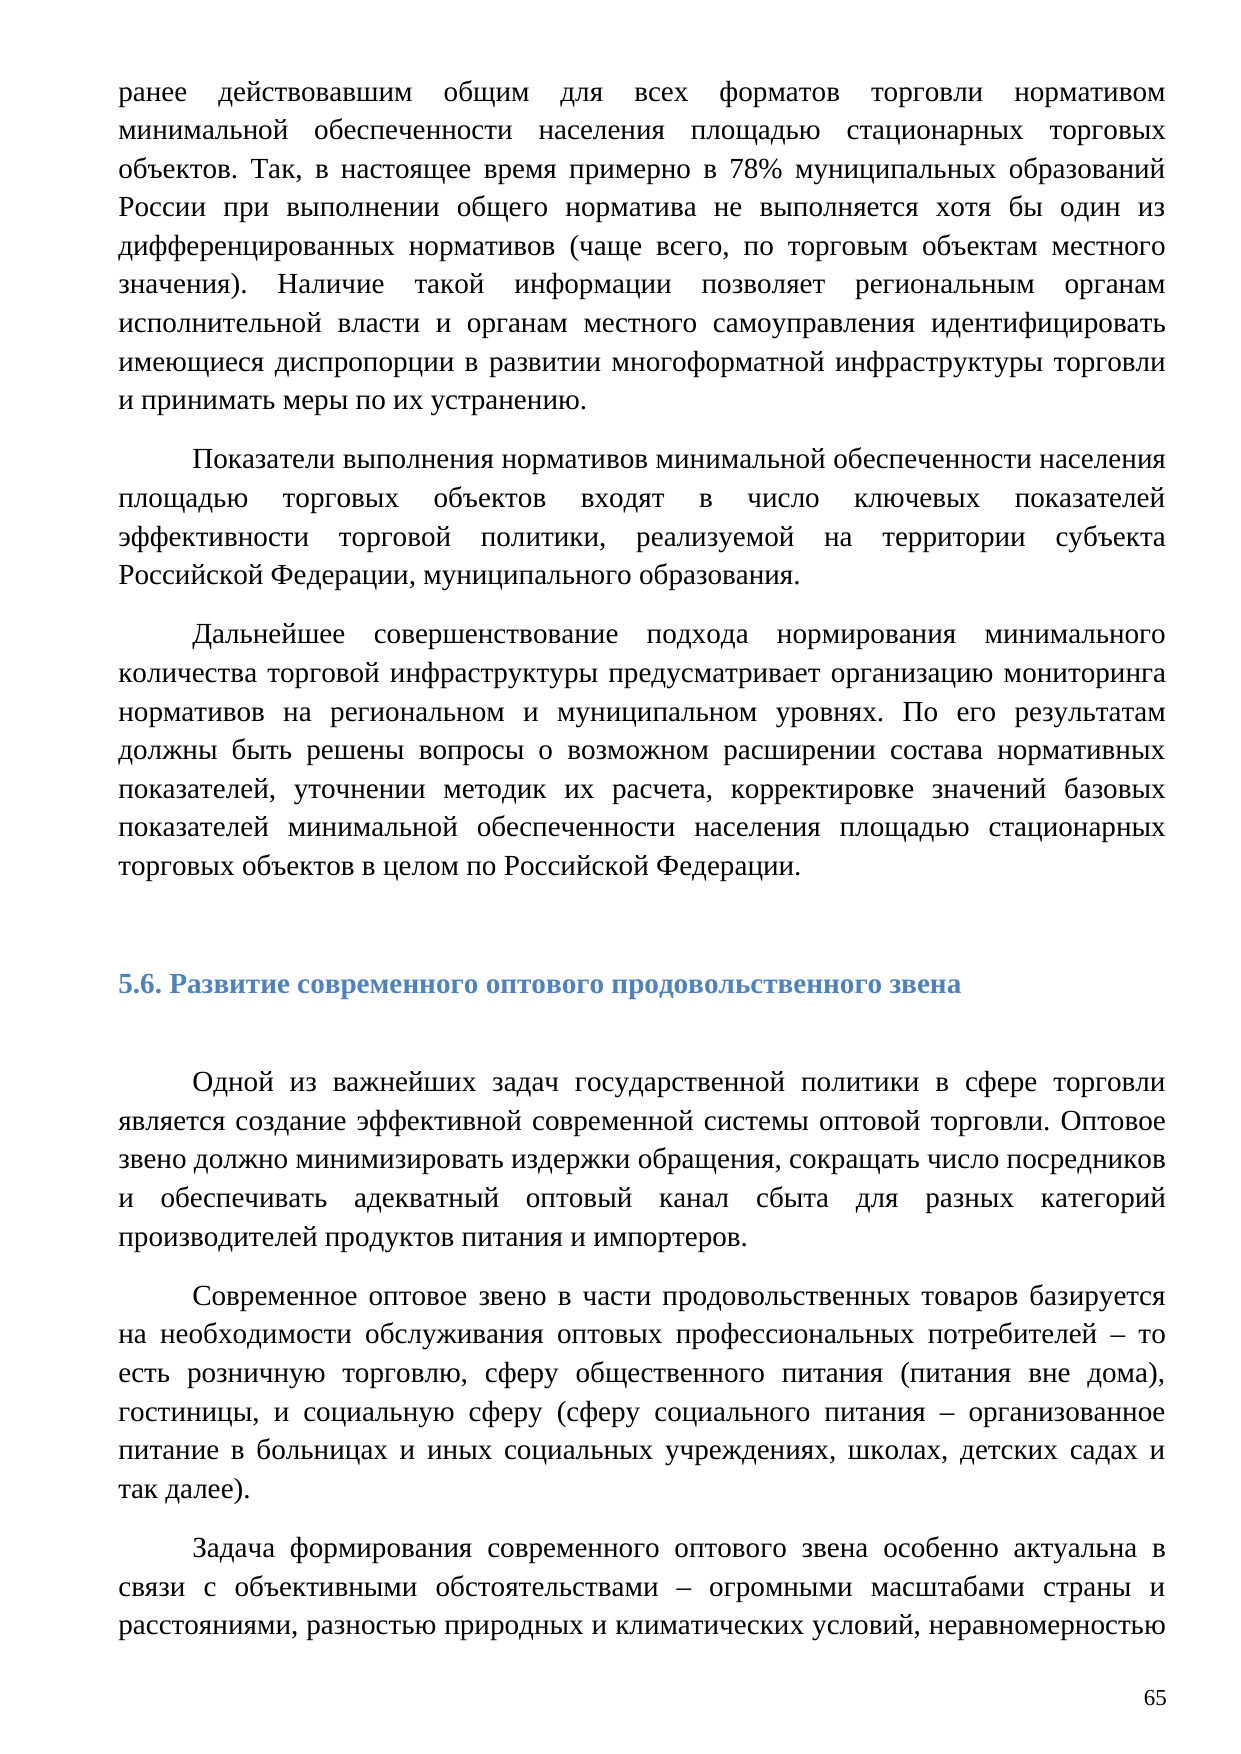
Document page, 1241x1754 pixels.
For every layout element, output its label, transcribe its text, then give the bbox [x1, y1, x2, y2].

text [118, 1530, 1167, 1641]
subtitle 5.6. Развитие современного оптового продовольственного звена [118, 967, 1167, 1000]
text Показатели выполнения нормативов минимальной обеспеченности населения площадью торговых объектов входят в число ключевых показателей эффективности торговой политики, реализуемой на территории субъекта Российской Федерации, муниципального образования. [118, 442, 1167, 591]
text Дальнейшее совершенствование подхода нормирования минимального количества торговой инфраструктуры предусматривает организацию мониторинга нормативов на региональном и муниципальном уровнях. По его результатам должны быть решены вопросы о возможном расширении состава нормативных показателей, уточнении методик их расчета, корректировке значений базовых показателей минимальной обеспеченности населения площадью стационарных торговых объектов в целом по Российской Федерации. [118, 617, 1167, 881]
text Современное оптовое звено в части продовольственных товаров базируется на необходимости обслуживания оптовых профессиональных потребителей – то есть розничную торговлю, сферу общественного питания (питания вне дома), гостиницы, и социальную сферу (сферу социального питания – организованное питание в больницах и иных социальных учреждениях, школах, детских садах и так далее). [118, 1278, 1167, 1504]
text Одной из важнейших задач государственной политики в сфере торговли является создание эффективной современной системы оптовой торговли. Оптовое звено должно минимизировать издержки обращения, сокращать число посредников и обеспечивать адекватный оптовый канал сбыта для разных категорий производителей продуктов питания и импортеров. [118, 1064, 1167, 1252]
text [118, 74, 1167, 416]
